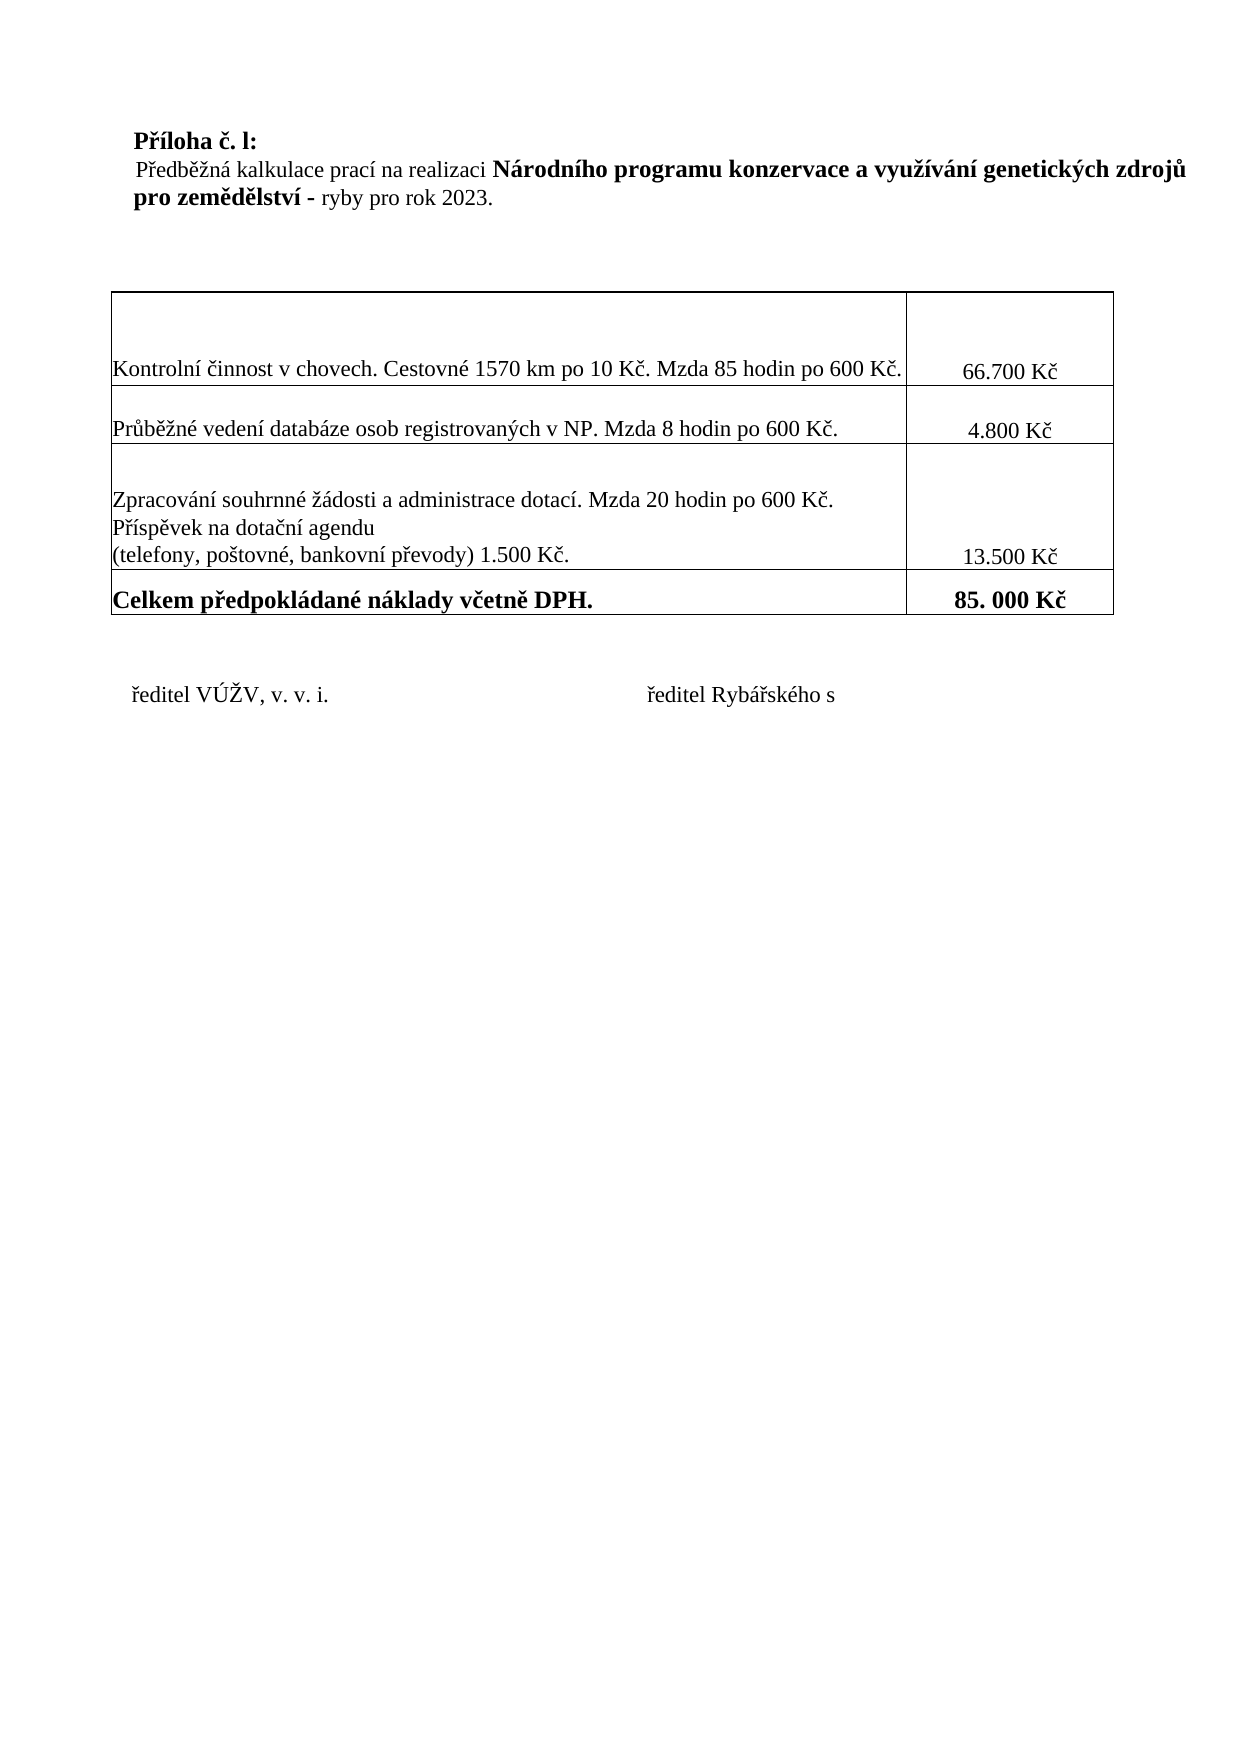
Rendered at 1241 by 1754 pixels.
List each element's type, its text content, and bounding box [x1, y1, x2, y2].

table_header Kontrolní činnost v chovech. Cestovné 1570 km po 10 Kč. Mzda 85 hodin po 600 Kč. [112, 293, 906, 384]
table_cell Celkem předpokládané náklady včetně DPH. [112, 570, 906, 613]
text Předběžná kalkulace prací na realizaci Národního programu konzervace a využívání genetických zdrojů pro zemědělství - ryby pro rok 2023. [133, 155, 1201, 211]
table_header 66.700 Kč [907, 293, 1113, 384]
table_cell 4.800 Kč [907, 386, 1113, 443]
table_cell Zpracování souhrnné žádosti a administrace dotací. Mzda 20 hodin po 600 Kč. Příspěvek na dotační agendu (telefony, poštovné, bankovní převody) 1.500 Kč. [112, 444, 906, 569]
table_cell 85. 000 Kč [907, 570, 1113, 613]
table_cell Průběžné vedení databáze osob registrovaných v NP. Mzda 8 hodin po 600 Kč. [112, 386, 906, 443]
table_cell 13.500 Kč [907, 444, 1113, 569]
text Příloha č. l: [112, 127, 1201, 155]
